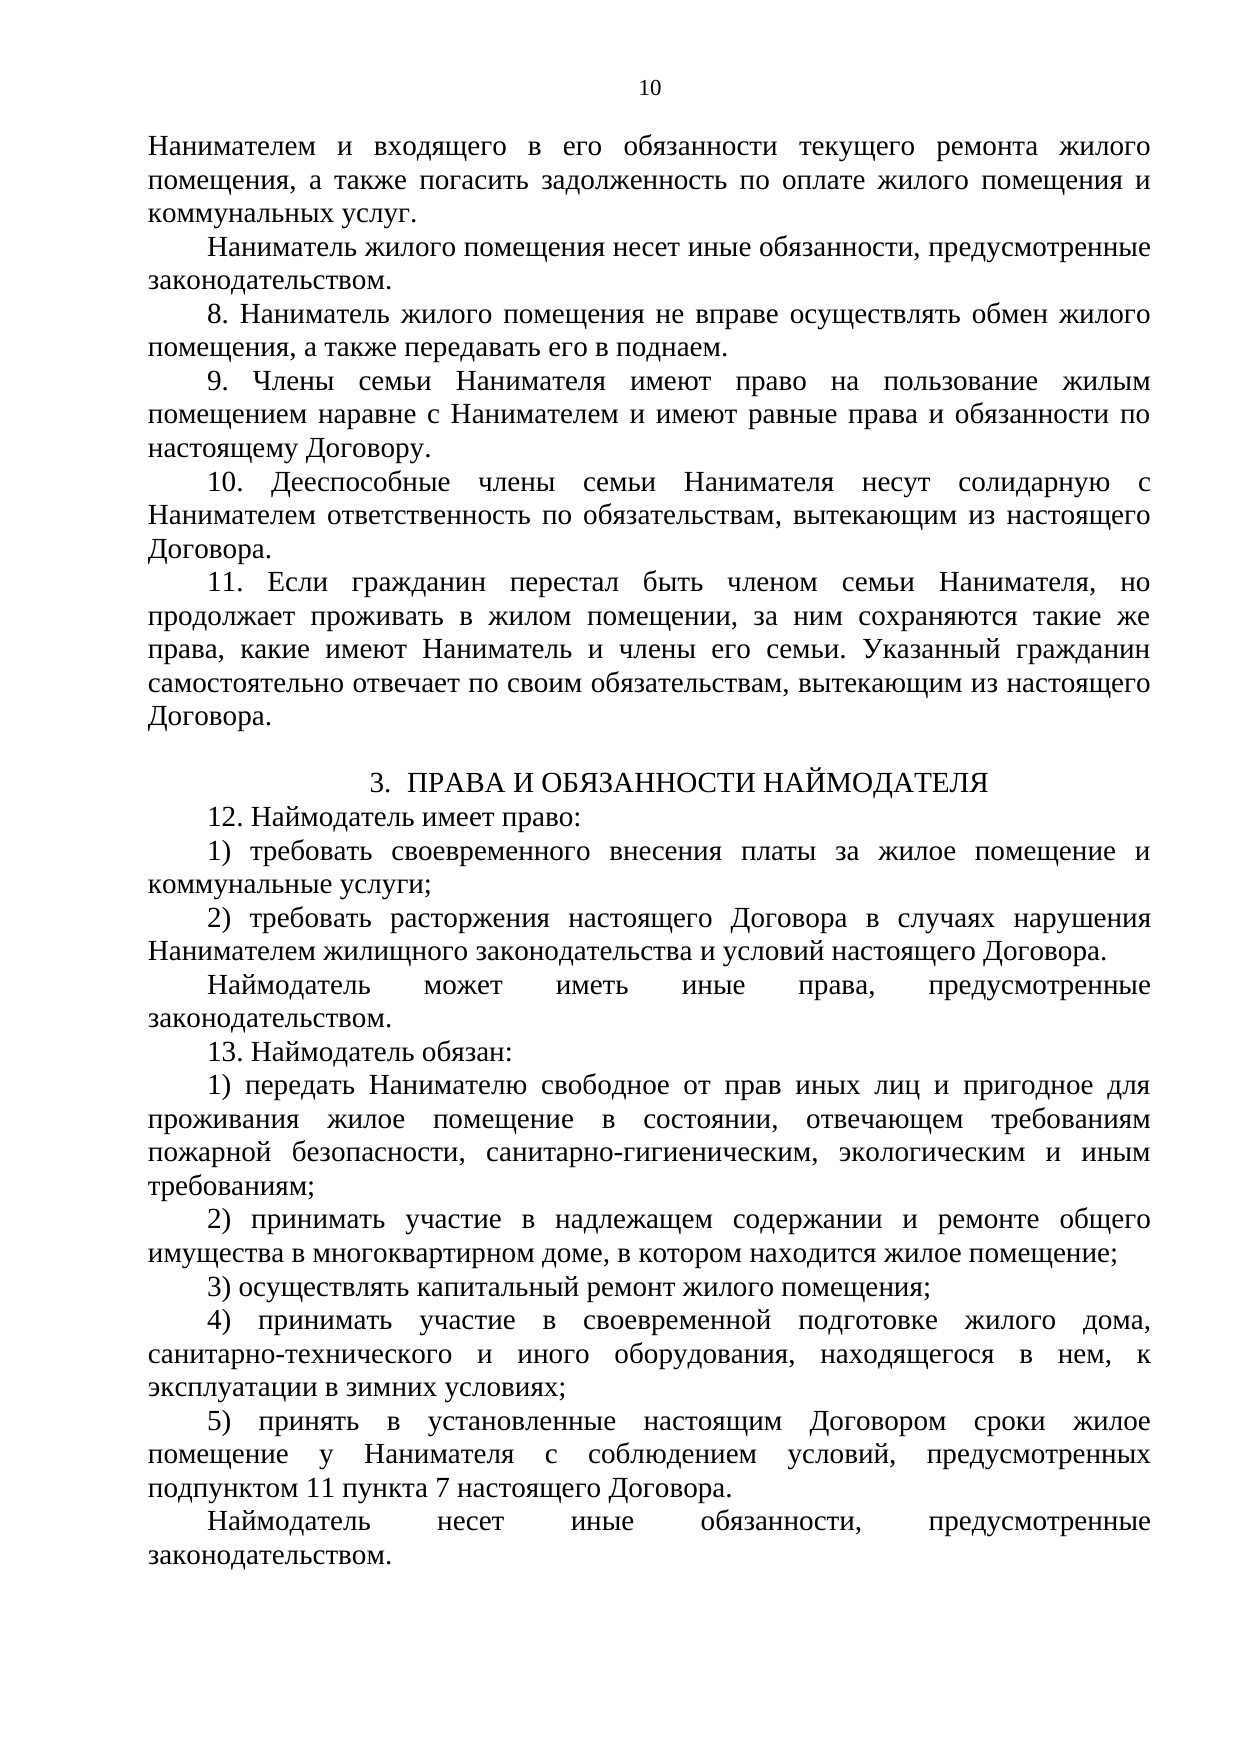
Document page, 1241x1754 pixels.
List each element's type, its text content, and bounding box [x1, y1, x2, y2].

text Наймодатель может иметь иные права, предусмотренные законодательством. [148, 967, 1152, 1034]
text Наниматель жилого помещения несет иные обязанности, предусмотренные законодательством. [148, 229, 1152, 296]
text 1) передать Нанимателю свободное от прав иных лиц и пригодное для проживания жилое помещение в состоянии, отвечающем требованиям пожарной безопасности, санитарно-гигиеническим, экологическим и иным требованиям; [148, 1067, 1152, 1202]
text 5) принять в установленные настоящим Договором сроки жилое помещение у Нанимателя с соблюдением условий, предусмотренных подпунктом 11 пункта 7 настоящего Договора. [148, 1403, 1152, 1503]
text 3) осуществлять капитальный ремонт жилого помещения; [148, 1269, 1152, 1302]
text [148, 128, 1152, 229]
text 2) принимать участие в надлежащем содержании и ремонте общего имущества в многоквартирном доме, в котором находится жилое помещение; [148, 1202, 1152, 1269]
text 10. Дееспособные члены семьи Нанимателя несут солидарную с Нанимателем ответственность по обязательствам, вытекающим из настоящего Договора. [148, 464, 1152, 564]
text Наймодатель несет иные обязанности, предусмотренные законодательством. [148, 1503, 1152, 1571]
text 1) требовать своевременного внесения платы за жилое помещение и коммунальные услуги; [148, 833, 1152, 900]
text 4) принимать участие в своевременной подготовке жилого дома, санитарно-технического и иного оборудования, находящегося в нем, к эксплуатации в зимних условиях; [148, 1302, 1152, 1403]
list ПРАВА И ОБЯЗАННОСТИ НАЙМОДАТЕЛЯ [207, 766, 1152, 799]
text 2) требовать расторжения настоящего Договора в случаях нарушения Нанимателем жилищного законодательства и условий настоящего Договора. [148, 900, 1152, 967]
text 12. Наймодатель имеет право: [148, 799, 1152, 833]
text 9. Члены семьи Нанимателя имеют право на пользование жилым помещением наравне с Нанимателем и имеют равные права и обязанности по настоящему Договору. [148, 363, 1152, 464]
text 8. Наниматель жилого помещения не вправе осуществлять обмен жилого помещения, а также передавать его в поднаем. [148, 296, 1152, 363]
text 11. Если гражданин перестал быть членом семьи Нанимателя, но продолжает проживать в жилом помещении, за ним сохраняются такие же права, какие имеют Наниматель и члены его семьи. Указанный гражданин самостоятельно отвечает по своим обязательствам, вытекающим из настоящего Договора. [148, 564, 1152, 732]
text 13. Наймодатель обязан: [148, 1034, 1152, 1067]
